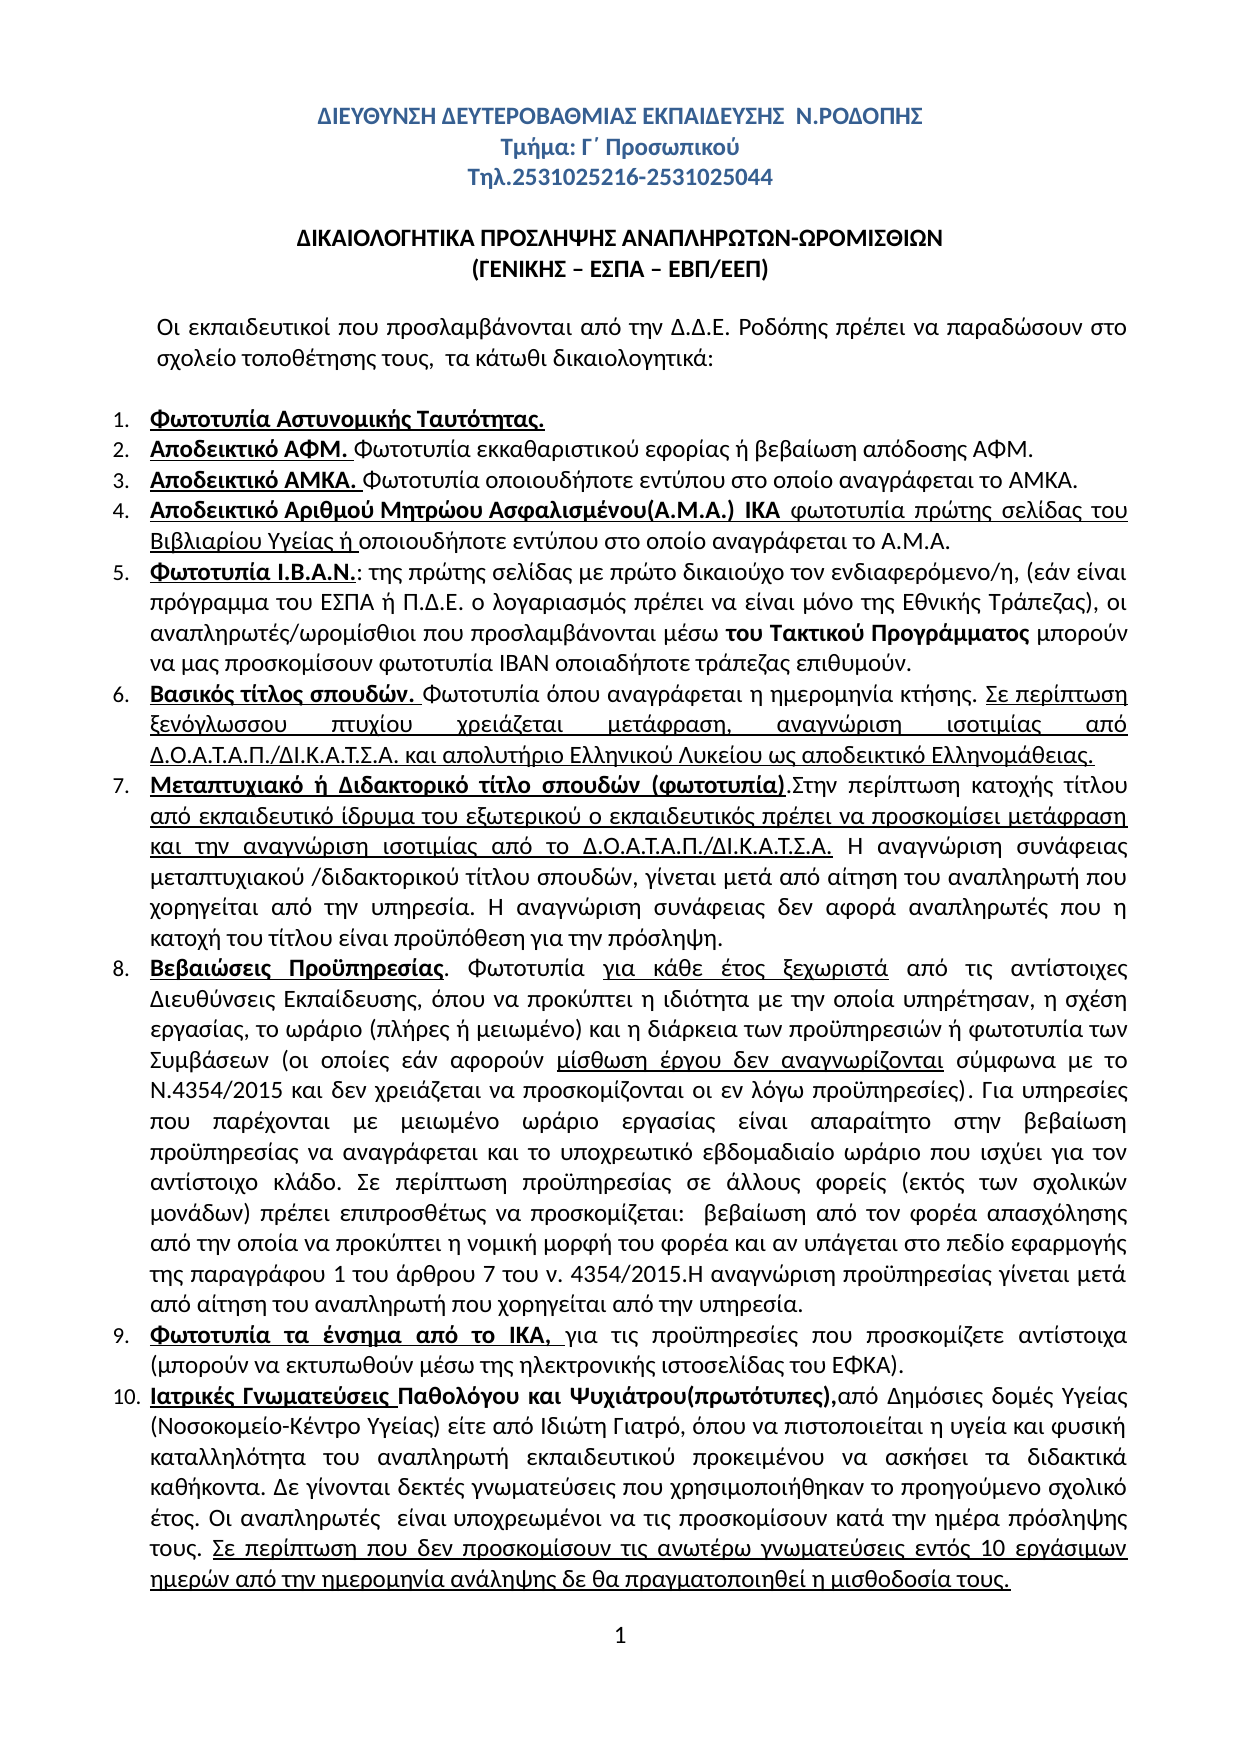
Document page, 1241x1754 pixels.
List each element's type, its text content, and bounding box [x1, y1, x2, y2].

text ΔΙΕΥΘΥΝΣΗ ΔΕΥΤΕΡΟΒΑΘΜΙΑΣ ΕΚΠΑΙΔΕΥΣΗΣ Ν.ΡΟΔΟΠΗΣ [112, 100, 1128, 131]
text ΔΙΚΑΙΟΛΟΓΗΤΙΚΑ ΠΡΟΣΛΗΨΗΣ ΑΝΑΠΛΗΡΩΤΩΝ-ΩΡΟΜΙΣΘΙΩΝ [112, 222, 1128, 253]
list Βασικός τίτλος σπουδών. Φωτοτυπία όπου αναγράφεται η ημερομηνία κτήσης. Σε περίπτωση ξενόγλωσσου πτυχίου χρειάζεται μετάφραση, αναγνώριση ισοτιμίας από Δ.Ο.Α.Τ.Α.Π./ΔΙ.Κ.Α.Τ.Σ.Α. και απολυτήριο Ελληνικού Λυκείου ως αποδεικτικό Ελληνομάθειας. [112, 678, 1128, 769]
list Ιατρικές Γνωματεύσεις Παθολόγου και Ψυχιάτρου(πρωτότυπες),από Δημόσιες δομές Υγείας (Νοσοκομείο-Κέντρο Υγείας) είτε από Ιδιώτη Γιατρό, όπου να πιστοποιείται η υγεία και φυσική καταλληλότητα του αναπληρωτή εκπαιδευτικού προκειμένου να ασκήσει τα διδακτικά καθήκοντα. Δε γίνονται δεκτές γνωματεύσεις που χρησιμοποιήθηκαν το προηγούμενο σχολικό έτος. Οι αναπληρωτές είναι υποχρεωμένοι να τις προσκομίσουν κατά την ημέρα πρόσληψης τους. Σε περίπτωση που δεν προσκομίσουν τις ανωτέρω γνωματεύσεις εντός 10 εργάσιμων ημερών από την ημερομηνία ανάληψης δε θα πραγματοποιηθεί η μισθοδοσία τους. [112, 1380, 1128, 1593]
list Αποδεικτικό ΑΜΚΑ. Φωτοτυπία οποιουδήποτε εντύπου στο οποίο αναγράφεται το ΑΜΚΑ. [112, 464, 1128, 495]
list Αποδεικτικό Αριθμού Μητρώου Ασφαλισμένου(Α.Μ.Α.) ΙΚΑ φωτοτυπία πρώτης σελίδας του Βιβλιαρίου Υγείας ή οποιουδήποτε εντύπου στο οποίο αναγράφεται το Α.Μ.Α. [112, 495, 1128, 556]
list Φωτοτυπία Αστυνομικής Ταυτότητας. [112, 403, 1128, 434]
text (ΓΕΝΙΚΗΣ – ΕΣΠΑ – ΕΒΠ/ΕΕΠ) [112, 253, 1128, 283]
list Μεταπτυχιακό ή Διδακτορικό τίτλο σπουδών (φωτοτυπία).Στην περίπτωση κατοχής τίτλου από εκπαιδευτικό ίδρυμα του εξωτερικού ο εκπαιδευτικός πρέπει να προσκομίσει μετάφραση και την αναγνώριση ισοτιμίας από το Δ.Ο.Α.Τ.Α.Π./ΔΙ.Κ.Α.Τ.Σ.Α. Η αναγνώριση συνάφειας μεταπτυχιακού /διδακτορικού τίτλου σπουδών, γίνεται μετά από αίτηση του αναπληρωτή που χορηγείται από την υπηρεσία. Η αναγνώριση συνάφειας δεν αφορά αναπληρωτές που η κατοχή του τίτλου είναι προϋπόθεση για την πρόσληψη. [112, 769, 1128, 952]
text Τηλ.2531025216-2531025044 [112, 161, 1128, 192]
list Βεβαιώσεις Προϋπηρεσίας. Φωτοτυπία για κάθε έτος ξεχωριστά από τις αντίστοιχες Διευθύνσεις Εκπαίδευσης, όπου να προκύπτει η ιδιότητα με την οποία υπηρέτησαν, η σχέση εργασίας, το ωράριο (πλήρες ή μειωμένο) και η διάρκεια των προϋπηρεσιών ή φωτοτυπία των Συμβάσεων (οι οποίες εάν αφορούν μίσθωση έργου δεν αναγνωρίζονται σύμφωνα με το Ν.4354/2015 και δεν χρειάζεται να προσκομίζονται οι εν λόγω προϋπηρεσίες). Για υπηρεσίες που παρέχονται με μειωμένο ωράριο εργασίας είναι απαραίτητο στην βεβαίωση προϋπηρεσίας να αναγράφεται και το υποχρεωτικό εβδομαδιαίο ωράριο που ισχύει για τον αντίστοιχο κλάδο. Σε περίπτωση προϋπηρεσίας σε άλλους φορείς (εκτός των σχολικών μονάδων) πρέπει επιπροσθέτως να προσκομίζεται: βεβαίωση από τον φορέα απασχόλησης από την οποία να προκύπτει η νομική μορφή του φορέα και αν υπάγεται στο πεδίο εφαρμογής της παραγράφου 1 του άρθρου 7 του ν. 4354/2015.Η αναγνώριση προϋπηρεσίας γίνεται μετά από αίτηση του αναπληρωτή που χορηγείται από την υπηρεσία. [112, 952, 1128, 1319]
list Φωτοτυπία I.B.A.N.: της πρώτης σελίδας με πρώτο δικαιούχο τον ενδιαφερόμενο/η, (εάν είναι πρόγραμμα του ΕΣΠΑ ή Π.Δ.Ε. ο λογαριασμός πρέπει να είναι μόνο της Εθνικής Τράπεζας), οι αναπληρωτές/ωρομίσθιοι που προσλαμβάνονται μέσω του Τακτικού Προγράμματος μπορούν να μας προσκομίσουν φωτοτυπία IBAN οποιαδήποτε τράπεζας επιθυμούν. [112, 556, 1128, 678]
list Φωτοτυπία τα ένσημα από το ΙΚΑ, για τις προϋπηρεσίες που προσκομίζετε αντίστοιχα (μπορούν να εκτυπωθούν μέσω της ηλεκτρονικής ιστοσελίδας του ΕΦΚΑ). [112, 1319, 1128, 1380]
text Οι εκπαιδευτικοί που προσλαμβάνονται από την Δ.Δ.Ε. Ροδόπης πρέπει να παραδώσουν στο σχολείο τοποθέτησης τους, τα κάτωθι δικαιολογητικά: [157, 312, 1128, 373]
text Τμήμα: Γ΄ Προσωπικού [112, 131, 1128, 161]
list Aποδεικτικό ΑΦΜ. Φωτοτυπία εκκαθαριστικoύ εφορίας ή βεβαίωση απόδοσης ΑΦΜ. [112, 434, 1128, 464]
